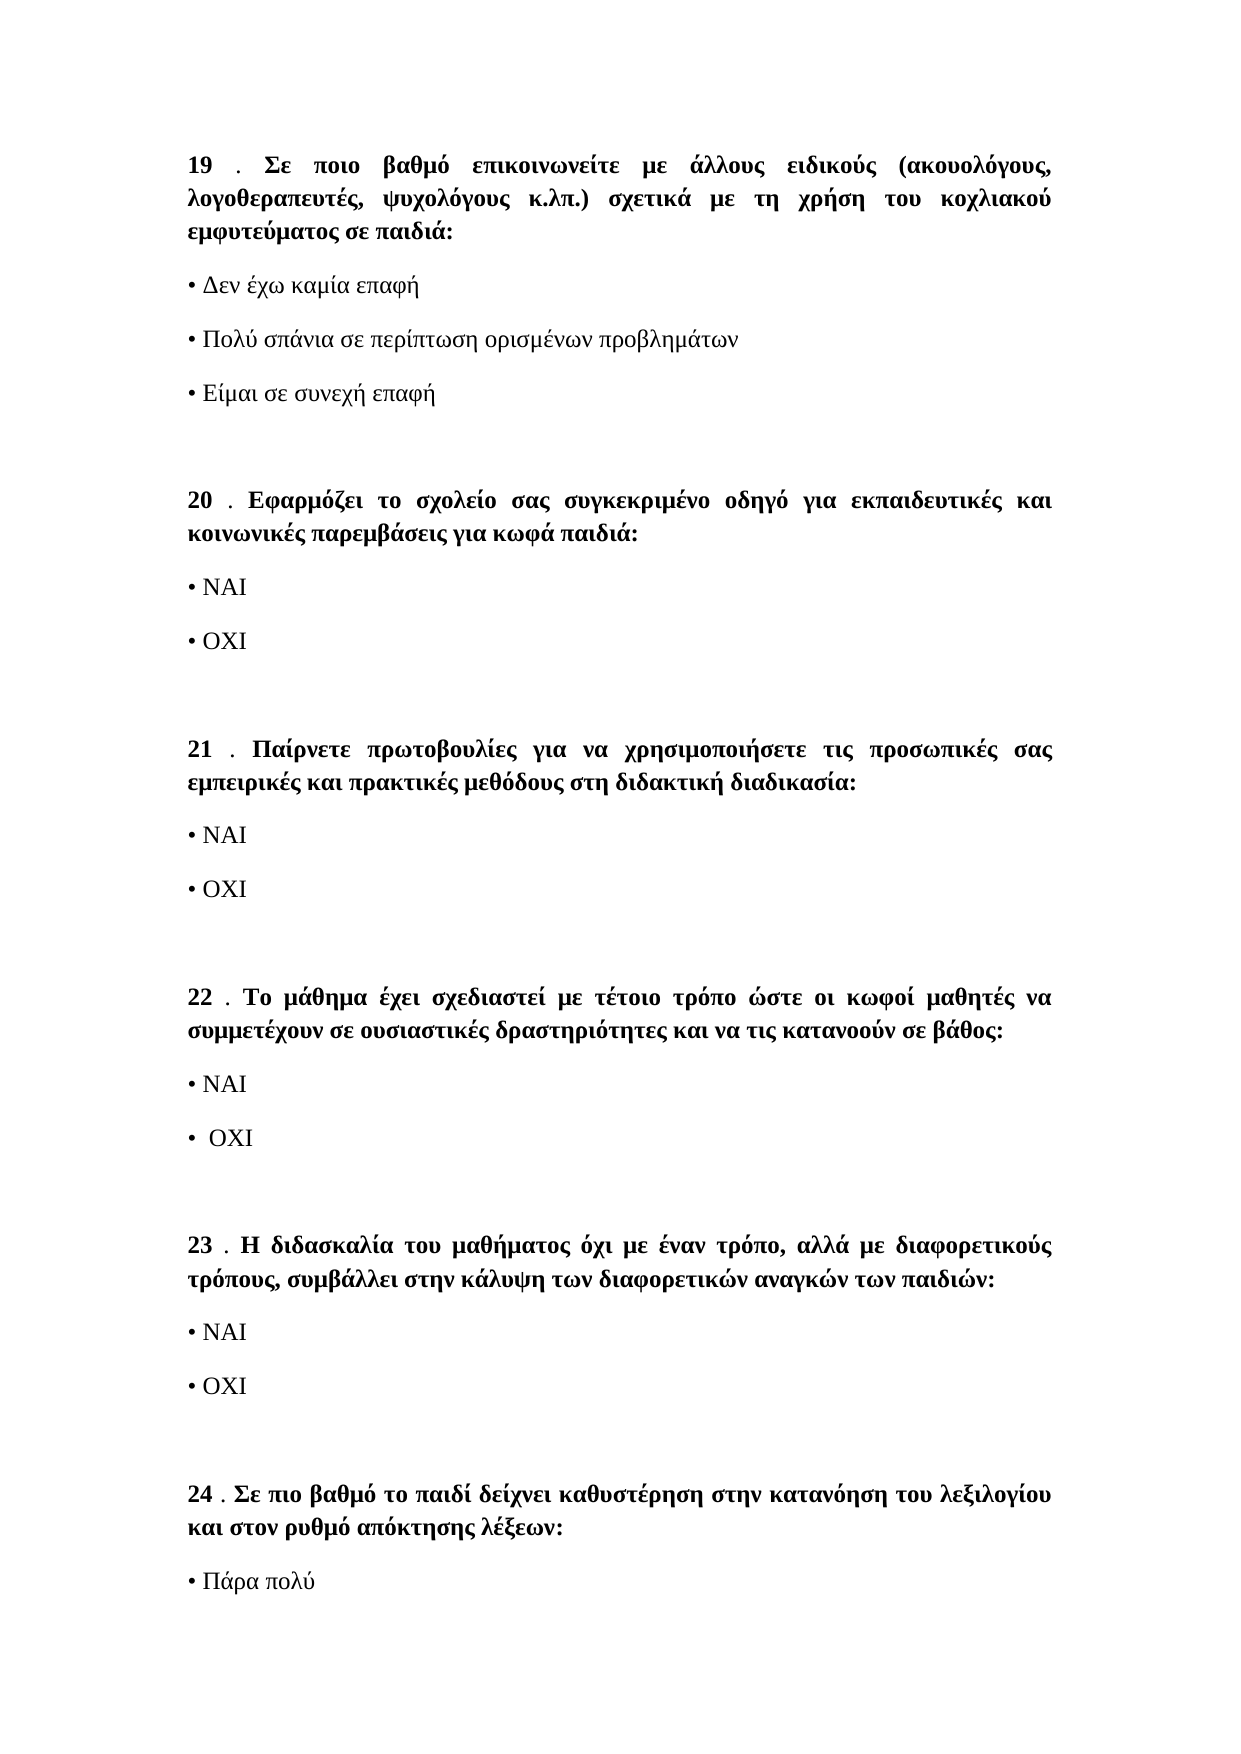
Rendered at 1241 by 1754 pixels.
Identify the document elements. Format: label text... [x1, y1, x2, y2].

text • ΟΧΙ [187, 1371, 1053, 1400]
text 24 . Σε πιο βαθμό το παιδί δείχνει καθυστέρηση στην κατανόηση του λεξιλογίου και στον ρυθμό απόκτησης λέξεων: [187, 1479, 1053, 1541]
text 21 . Παίρνετε πρωτοβουλίες για να χρησιμοποιήσετε τις προσωπικές σας εμπειρικές και πρακτικές μεθόδους στη διδακτική διαδικασία: [187, 734, 1053, 796]
text • ΝΑΙ [187, 1317, 1053, 1346]
text 19 . Σε ποιο βαθμό επικοινωνείτε με άλλους ειδικούς (ακουολόγους, λογοθεραπευτές, ψυχολόγους κ.λπ.) σχετικά με τη χρήση του κοχλιακού εμφυτεύματος σε παιδιά: [187, 150, 1053, 245]
text 23 . Η διδασκαλία του μαθήματος όχι με έναν τρόπο, αλλά με διαφορετικούς τρόπους, συμβάλλει στην κάλυψη των διαφορετικών αναγκών των παιδιών: [187, 1231, 1053, 1292]
text • ΟΧΙ [187, 1123, 1053, 1152]
text 22 . Το μάθημα έχει σχεδιαστεί με τέτοιο τρόπο ώστε οι κωφοί μαθητές να συμμετέχουν σε ουσιαστικές δραστηριότητες και να τις κατανοούν σε βάθος: [187, 982, 1053, 1044]
text • ΟΧΙ [187, 874, 1053, 903]
text • Πολύ σπάνια σε περίπτωση ορισμένων προβλημάτων [187, 324, 1053, 352]
text • ΝΑΙ [187, 1069, 1053, 1098]
text • ΝΑΙ [187, 821, 1053, 849]
text 20 . Εφαρμόζει το σχολείο σας συγκεκριμένο οδηγό για εκπαιδευτικές και κοινωνικές παρεμβάσεις για κωφά παιδιά: [187, 485, 1053, 547]
text • Πάρα πολύ [187, 1566, 1053, 1595]
text • ΝΑΙ [187, 572, 1053, 601]
text • ΟΧΙ [187, 626, 1053, 655]
text • Είμαι σε συνεχή επαφή [187, 378, 1053, 406]
text • Δεν έχω καμία επαφή [187, 270, 1053, 299]
